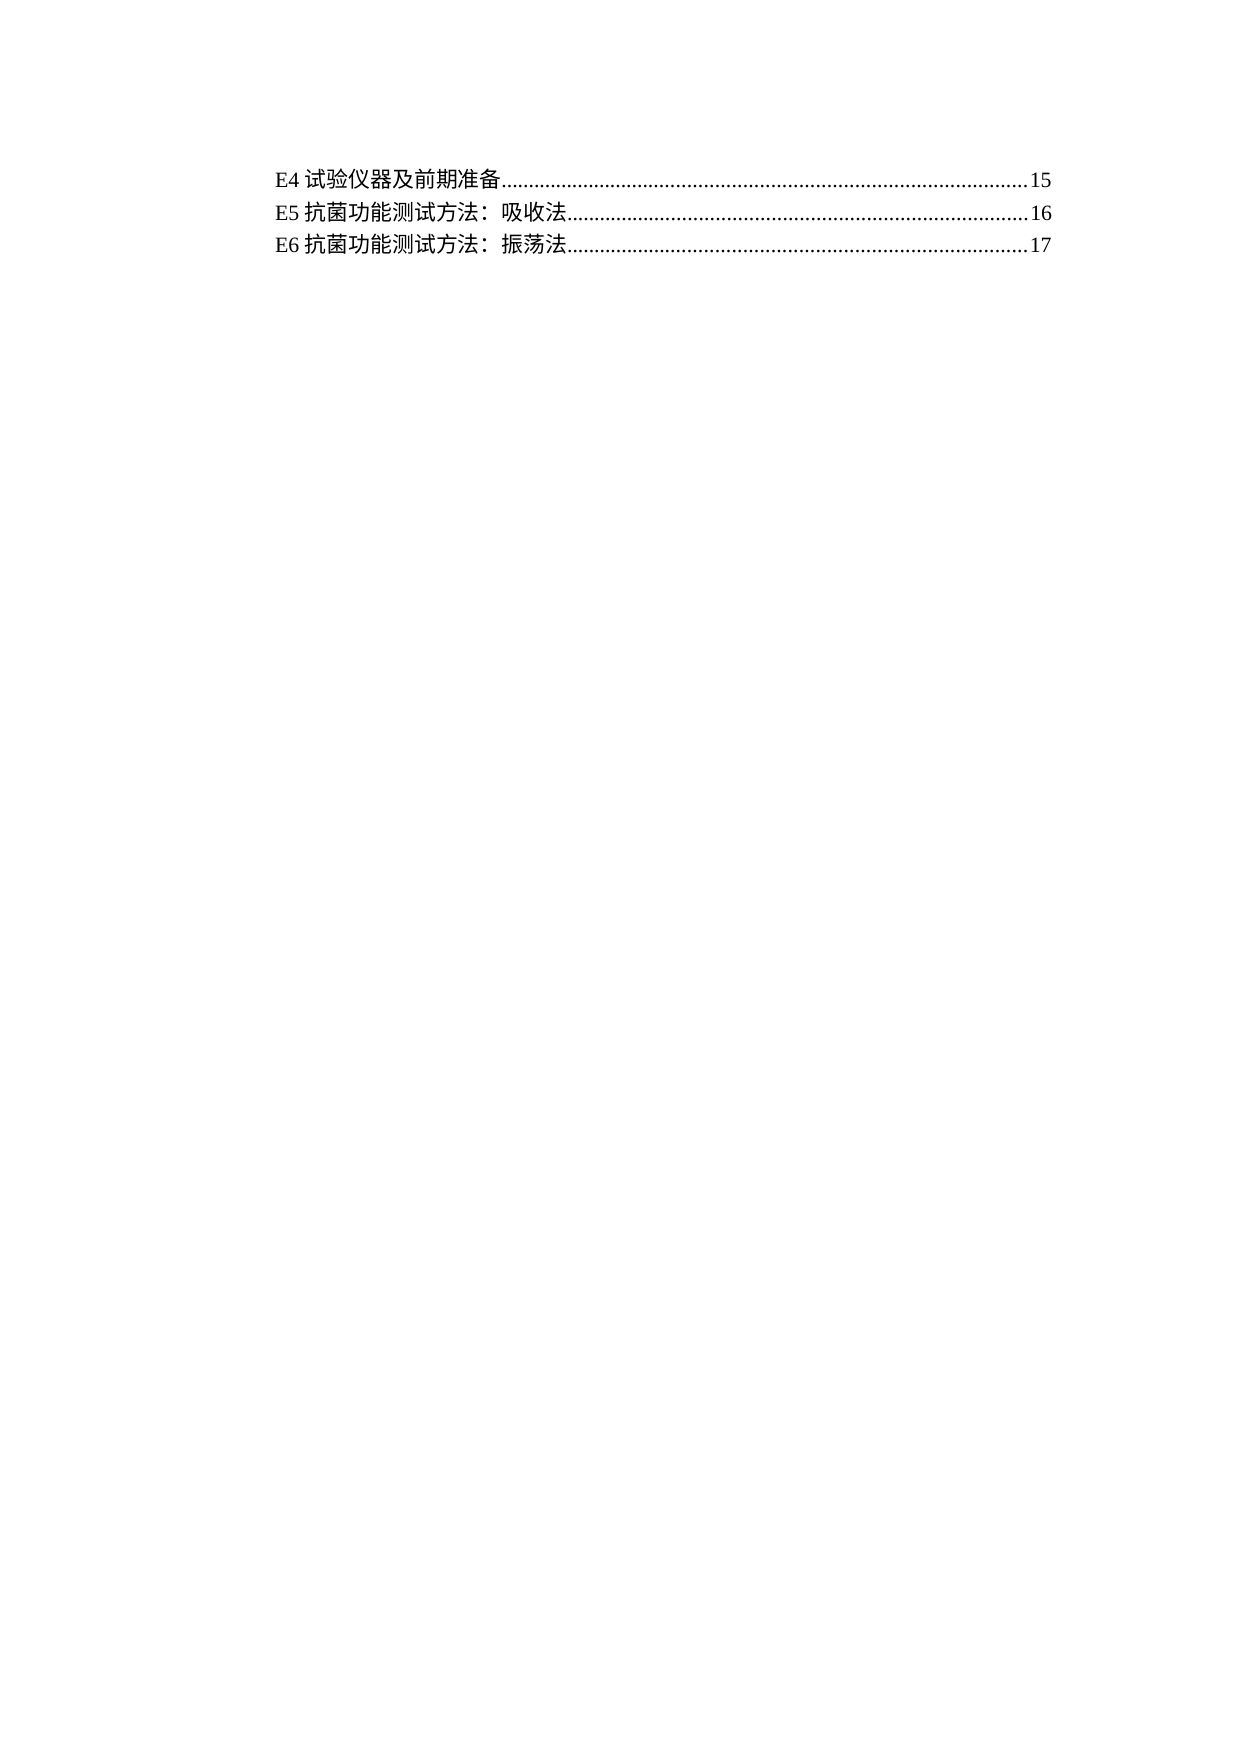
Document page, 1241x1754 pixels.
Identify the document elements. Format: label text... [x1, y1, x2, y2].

text E6 抗菌功能测试方法：振荡法 17 [187, 227, 1053, 259]
text E4 试验仪器及前期准备 15 [187, 162, 1053, 194]
text E5 抗菌功能测试方法：吸收法 16 [187, 194, 1053, 227]
